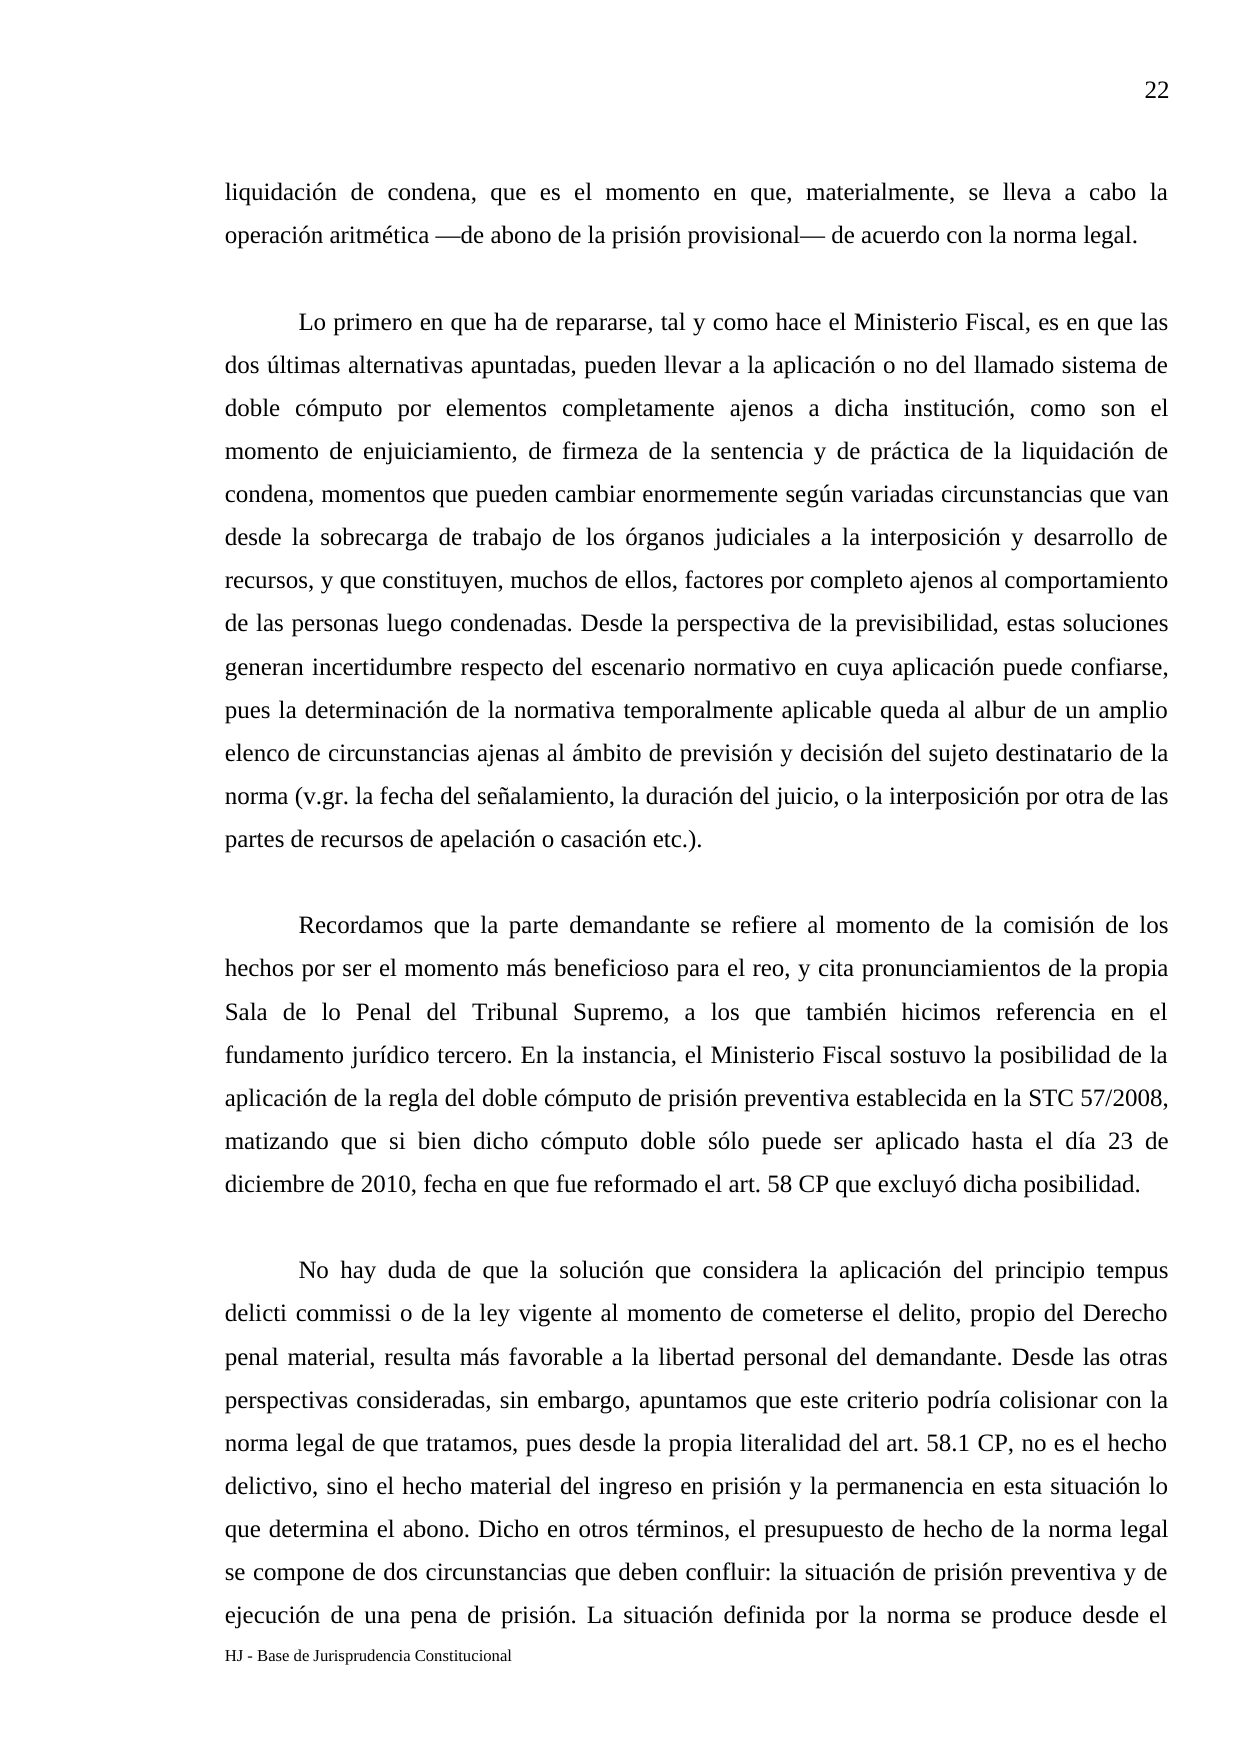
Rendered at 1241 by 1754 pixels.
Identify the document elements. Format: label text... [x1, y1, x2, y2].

text Lo primero en que ha de repararse, tal y como hace el Ministerio Fiscal, es en que las dos últimas alternativas apuntadas, pueden llevar a la aplicación o no del llamado sistema de doble cómputo por elementos completamente ajenos a dicha institución, como son el momento de enjuiciamiento, de firmeza de la sentencia y de práctica de la liquidación de condena, momentos que pueden cambiar enormemente según variadas circunstancias que van desde la sobrecarga de trabajo de los órganos judiciales a la interposición y desarrollo de recursos, y que constituyen, muchos de ellos, factores por completo ajenos al comportamiento de las personas luego condenadas. Desde la perspectiva de la previsibilidad, estas soluciones generan incertidumbre respecto del escenario normativo en cuya aplicación puede confiarse, pues la determinación de la normativa temporalmente aplicable queda al albur de un amplio elenco de circunstancias ajenas al ámbito de previsión y decisión del sujeto destinatario de la norma (v.gr. la fecha del señalamiento, la duración del juicio, o la interposición por otra de las partes de recursos de apelación o casación etc.). [224, 307, 1169, 853]
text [224, 177, 1169, 249]
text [224, 1255, 1169, 1629]
text Recordamos que la parte demandante se refiere al momento de la comisión de los hechos por ser el momento más beneficioso para el reo, y cita pronunciamientos de la propia Sala de lo Penal del Tribunal Supremo, a los que también hicimos referencia en el fundamento jurídico tercero. En la instancia, el Ministerio Fiscal sostuvo la posibilidad de la aplicación de la regla del doble cómputo de prisión preventiva establecida en la STC 57/2008, matizando que si bien dicho cómputo doble sólo puede ser aplicado hasta el día 23 de diciembre de 2010, fecha en que fue reformado el art. 58 CP que excluyó dicha posibilidad. [224, 910, 1169, 1198]
